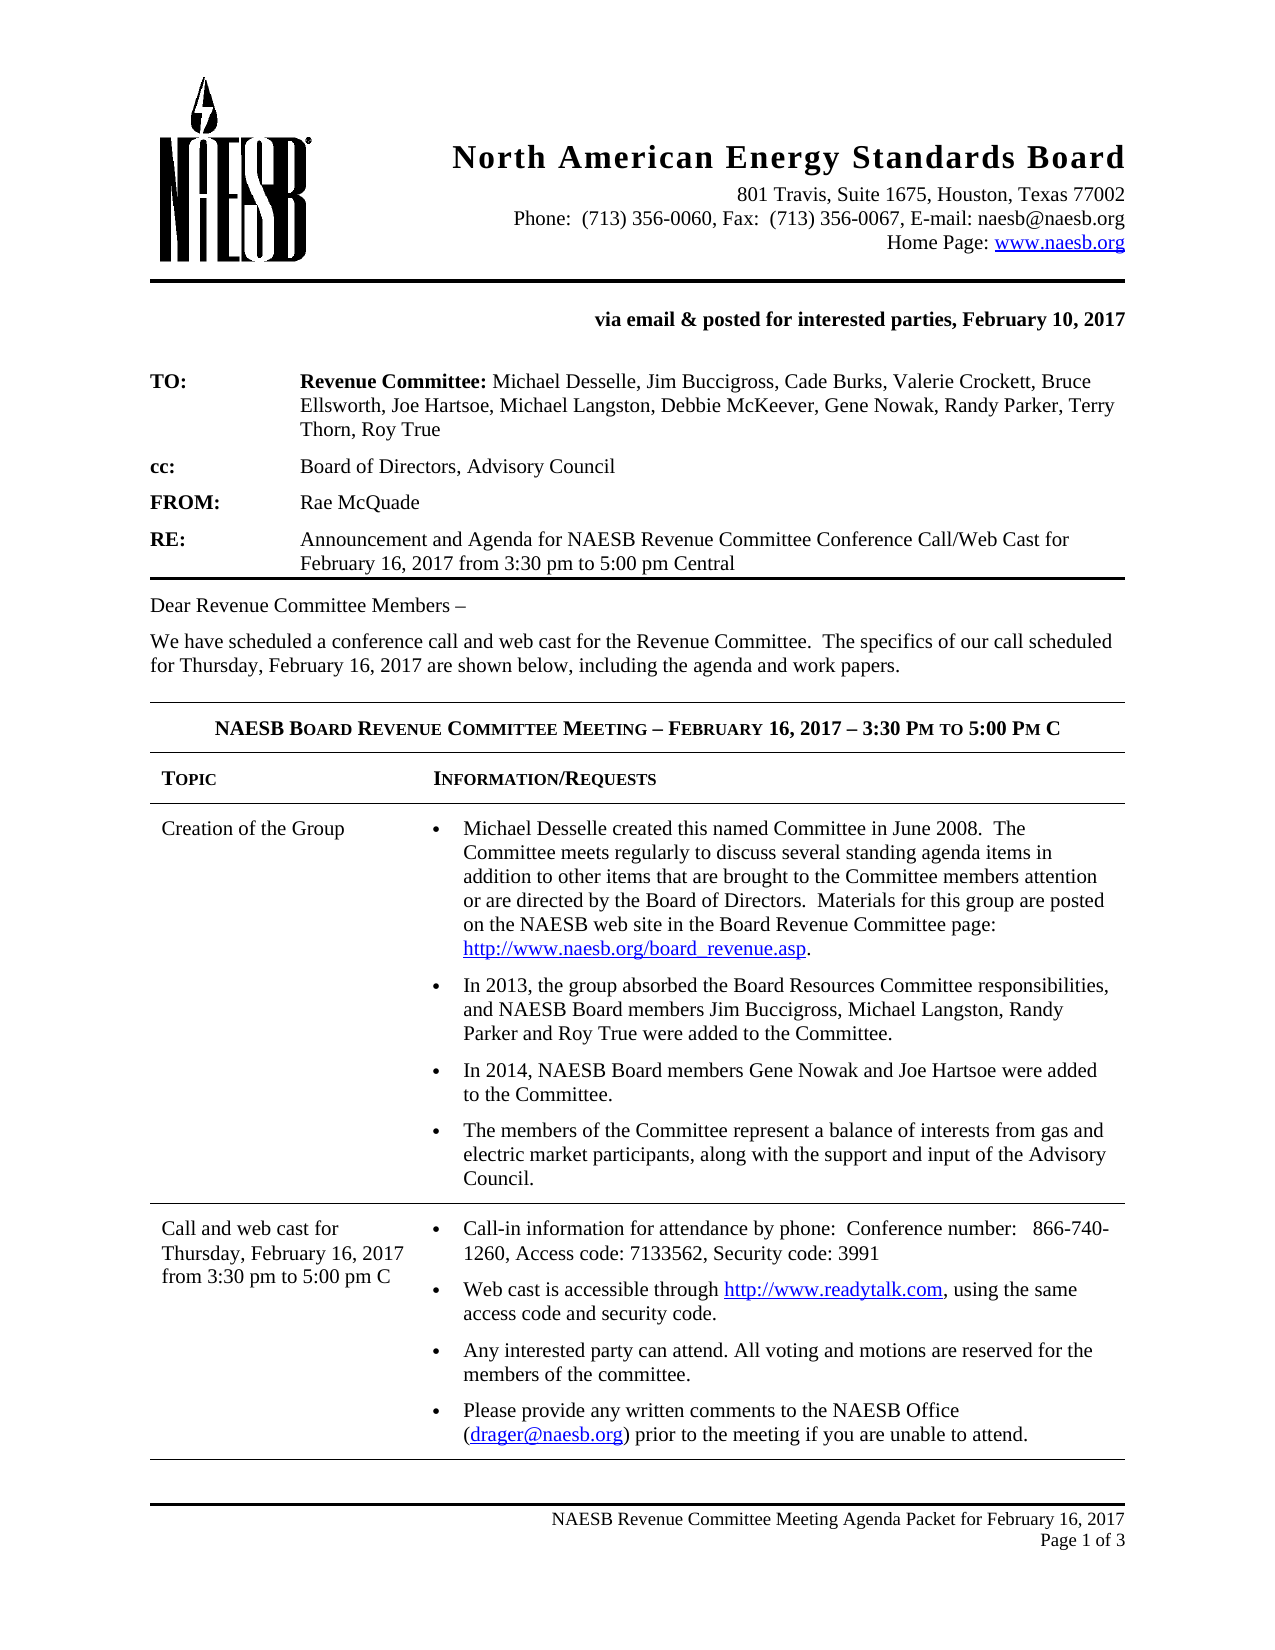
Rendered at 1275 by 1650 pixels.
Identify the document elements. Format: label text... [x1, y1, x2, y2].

text RE: Announcement and Agenda for NAESB Revenue Committee Conference Call/Web Cast for February 16, 2017 from 3:30 pm to 5:00 pm Central [150, 527, 1125, 577]
table_header NAESB Board Revenue Committee Meeting – February 16, 2017 – 3:30 Pm to 5:00 Pm C [150, 703, 1125, 752]
text via email & posted for interested parties, February 10, 2017 [150, 307, 1125, 331]
table_cell Topic [150, 753, 422, 802]
text We have scheduled a conference call and web cast for the Revenue Committee. The specifics of our call scheduled for Thursday, February 16, 2017 are shown below, including the agenda and work papers. [150, 629, 1125, 677]
text TO: Revenue Committee: Michael Desselle, Jim Buccigross, Cade Burks, Valerie Crockett, Bruce Ellsworth, Joe Hartsoe, Michael Langston, Debbie McKeever, Gene Nowak, Randy Parker, Terry Thorn, Roy True [150, 369, 1125, 441]
text FROM: Rae McQuade [150, 490, 1125, 514]
text cc: Board of Directors, Advisory Council [150, 453, 1125, 478]
table_cell Creation of the Group [150, 804, 422, 1203]
text Dear Revenue Committee Members – [150, 592, 1125, 617]
table_cell Call-in information for attendance by phone: Conference number: 866-740-1260, Access code: 7133562, Security code: 3991 Web cast is accessible through http://www.readytalk.com, using the same access code and security code. Any interested party can attend. All voting and motions are reserved for the members of the committee. Please provide any written comments to the NAESB Office (drager@naesb.org) prior to the meeting if you are unable to attend. [422, 1204, 1125, 1459]
picture [155, 76, 317, 263]
table_cell Call and web cast for Thursday, February 16, 2017 from 3:30 pm to 5:00 pm C [150, 1204, 422, 1459]
table_cell Michael Desselle created this named Committee in June 2008. The Committee meets regularly to discuss several standing agenda items in addition to other items that are brought to the Committee members attention or are directed by the Board of Directors. Materials for this group are posted on the NAESB web site in the Board Revenue Committee page: http://www.naesb.org/board_revenue.asp. In 2013, the group absorbed the Board Resources Committee responsibilities, and NAESB Board members Jim Buccigross, Michael Langston, Randy Parker and Roy True were added to the Committee. In 2014, NAESB Board members Gene Nowak and Joe Hartsoe were added to the Committee. The members of the Committee represent a balance of interests from gas and electric market participants, along with the support and input of the Advisory Council. [422, 804, 1125, 1203]
table_cell Information/Requests [422, 753, 1125, 802]
